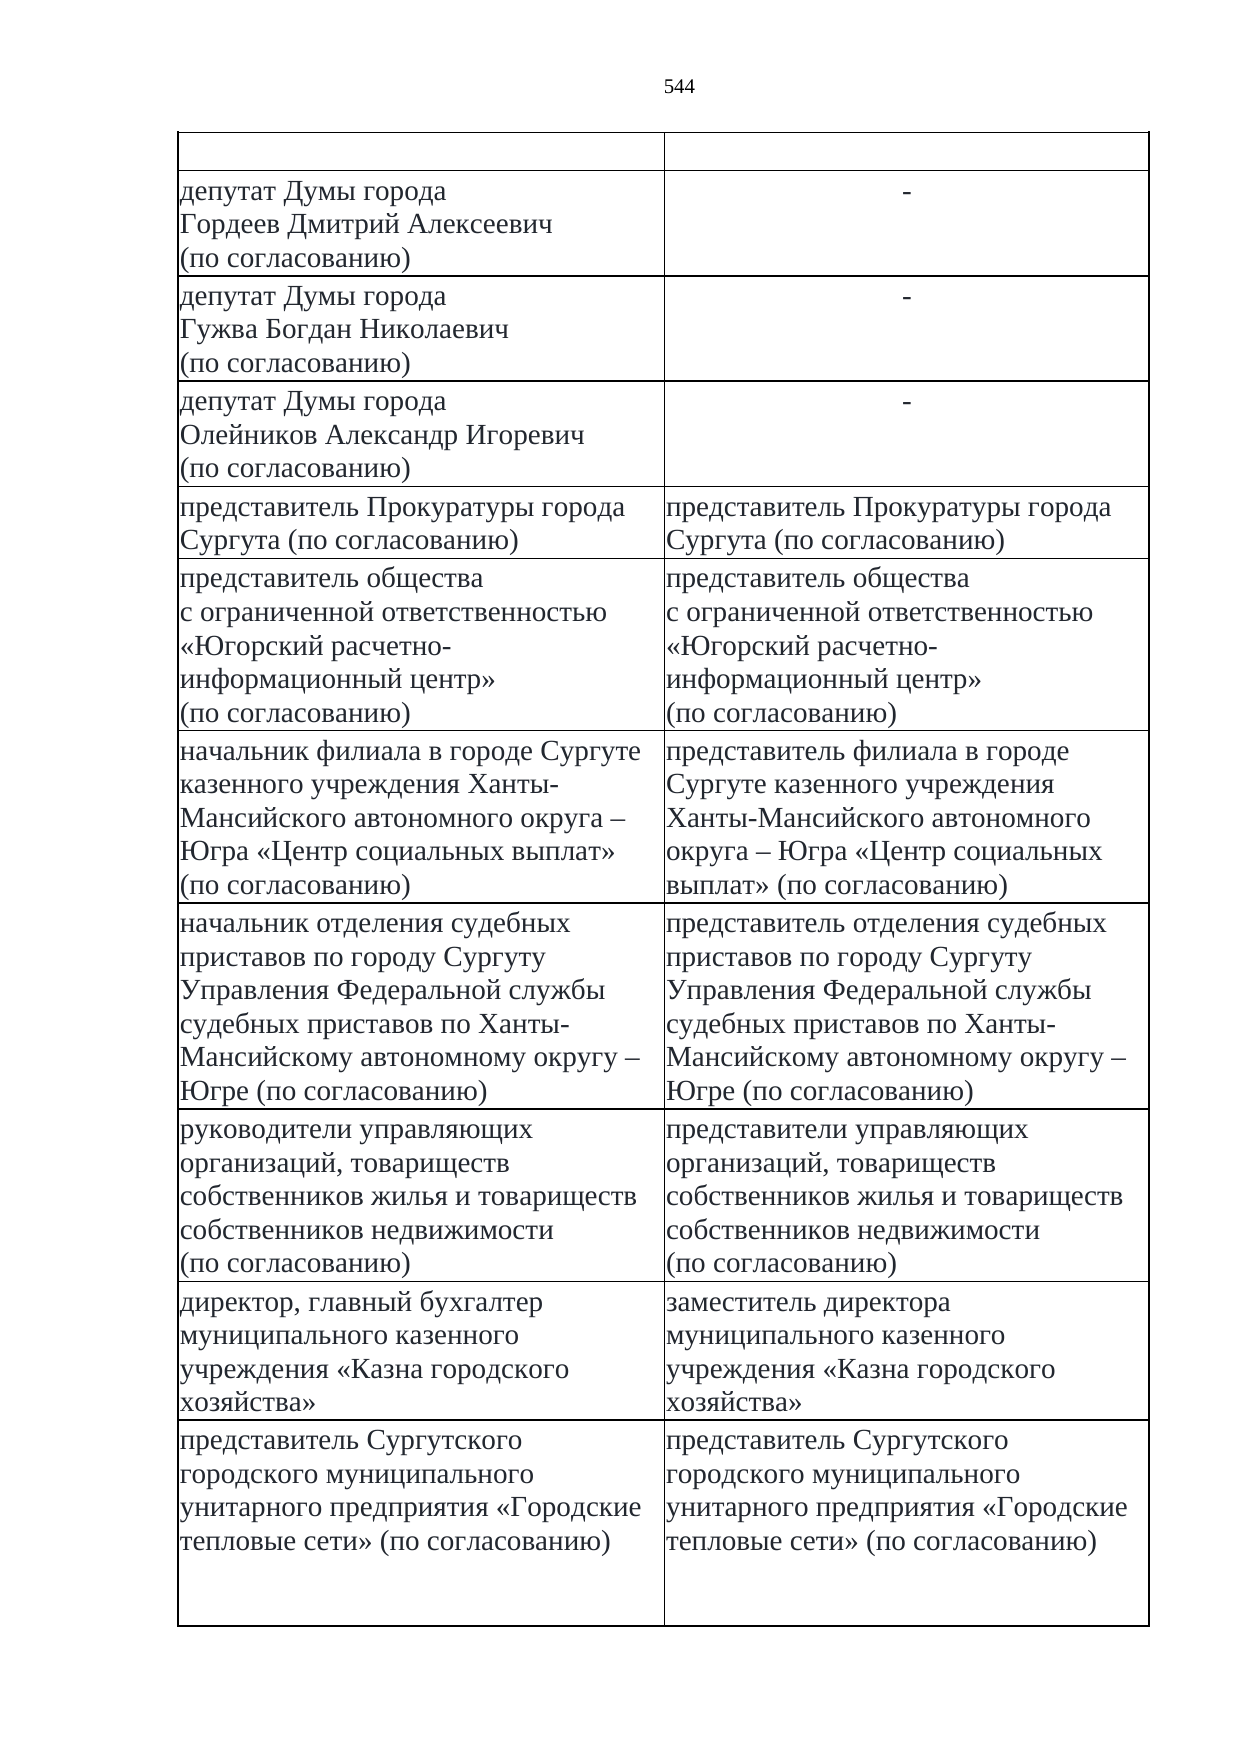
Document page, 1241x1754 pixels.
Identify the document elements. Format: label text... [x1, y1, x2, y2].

table_cell представитель общества с ограниченной ответственностью «Югорский расчетно-информационный центр» (по согласованию) [665, 559, 1148, 730]
table_cell руководители управляющих организаций, товариществ собственников жилья и товариществ собственников недвижимости (по согласованию) [179, 1110, 664, 1281]
table_cell заместитель директора муниципального казенного учреждения «Казна городского хозяйства» [665, 1282, 1148, 1419]
table_cell представитель Прокуратуры города Сургута (по согласованию) [179, 487, 664, 557]
table_cell - [665, 382, 1148, 486]
table_cell представитель отделения судебных приставов по городу Сургуту Управления Федеральной службы судебных приставов по Ханты- Мансийскому автономному округу – Югре (по согласованию) [665, 904, 1148, 1108]
table_cell начальник филиала в городе Сургуте казенного учреждения Ханты- Мансийского автономного округа – Югра «Центр социальных выплат» (по согласованию) [179, 731, 664, 902]
table_cell представитель Прокуратуры города Сургута (по согласованию) [665, 487, 1148, 557]
table_cell директор, главный бухгалтер муниципального казенного учреждения «Казна городского хозяйства» [179, 1282, 664, 1419]
table_cell депутат Думы города Гужва Богдан Николаевич (по согласованию) [179, 277, 664, 380]
table_cell - [665, 171, 1148, 275]
table_cell - [665, 277, 1148, 380]
table_cell представители управляющих организаций, товариществ собственников жилья и товариществ собственников недвижимости (по согласованию) [665, 1110, 1148, 1281]
table_cell представитель Сургутского городского муниципального унитарного предприятия «Городские тепловые сети» (по согласованию) [665, 1421, 1148, 1625]
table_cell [665, 133, 1148, 170]
table_cell депутат Думы города Олейников Александр Игоревич (по согласованию) [179, 382, 664, 486]
table_cell представитель филиала в городе Сургуте казенного учреждения Ханты-Мансийского автономного округа – Югра «Центр социальных выплат» (по согласованию) [665, 731, 1148, 902]
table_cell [179, 133, 664, 170]
table_cell начальник отделения судебных приставов по городу Сургуту Управления Федеральной службы судебных приставов по Ханты- Мансийскому автономному округу – Югре (по согласованию) [179, 904, 664, 1108]
table_cell представитель общества с ограниченной ответственностью «Югорский расчетно-информационный центр» (по согласованию) [179, 559, 664, 730]
table_cell депутат Думы города Гордеев Дмитрий Алексеевич (по согласованию) [179, 171, 664, 275]
table_cell представитель Сургутского городского муниципального унитарного предприятия «Городские тепловые сети» (по согласованию) [179, 1421, 664, 1625]
